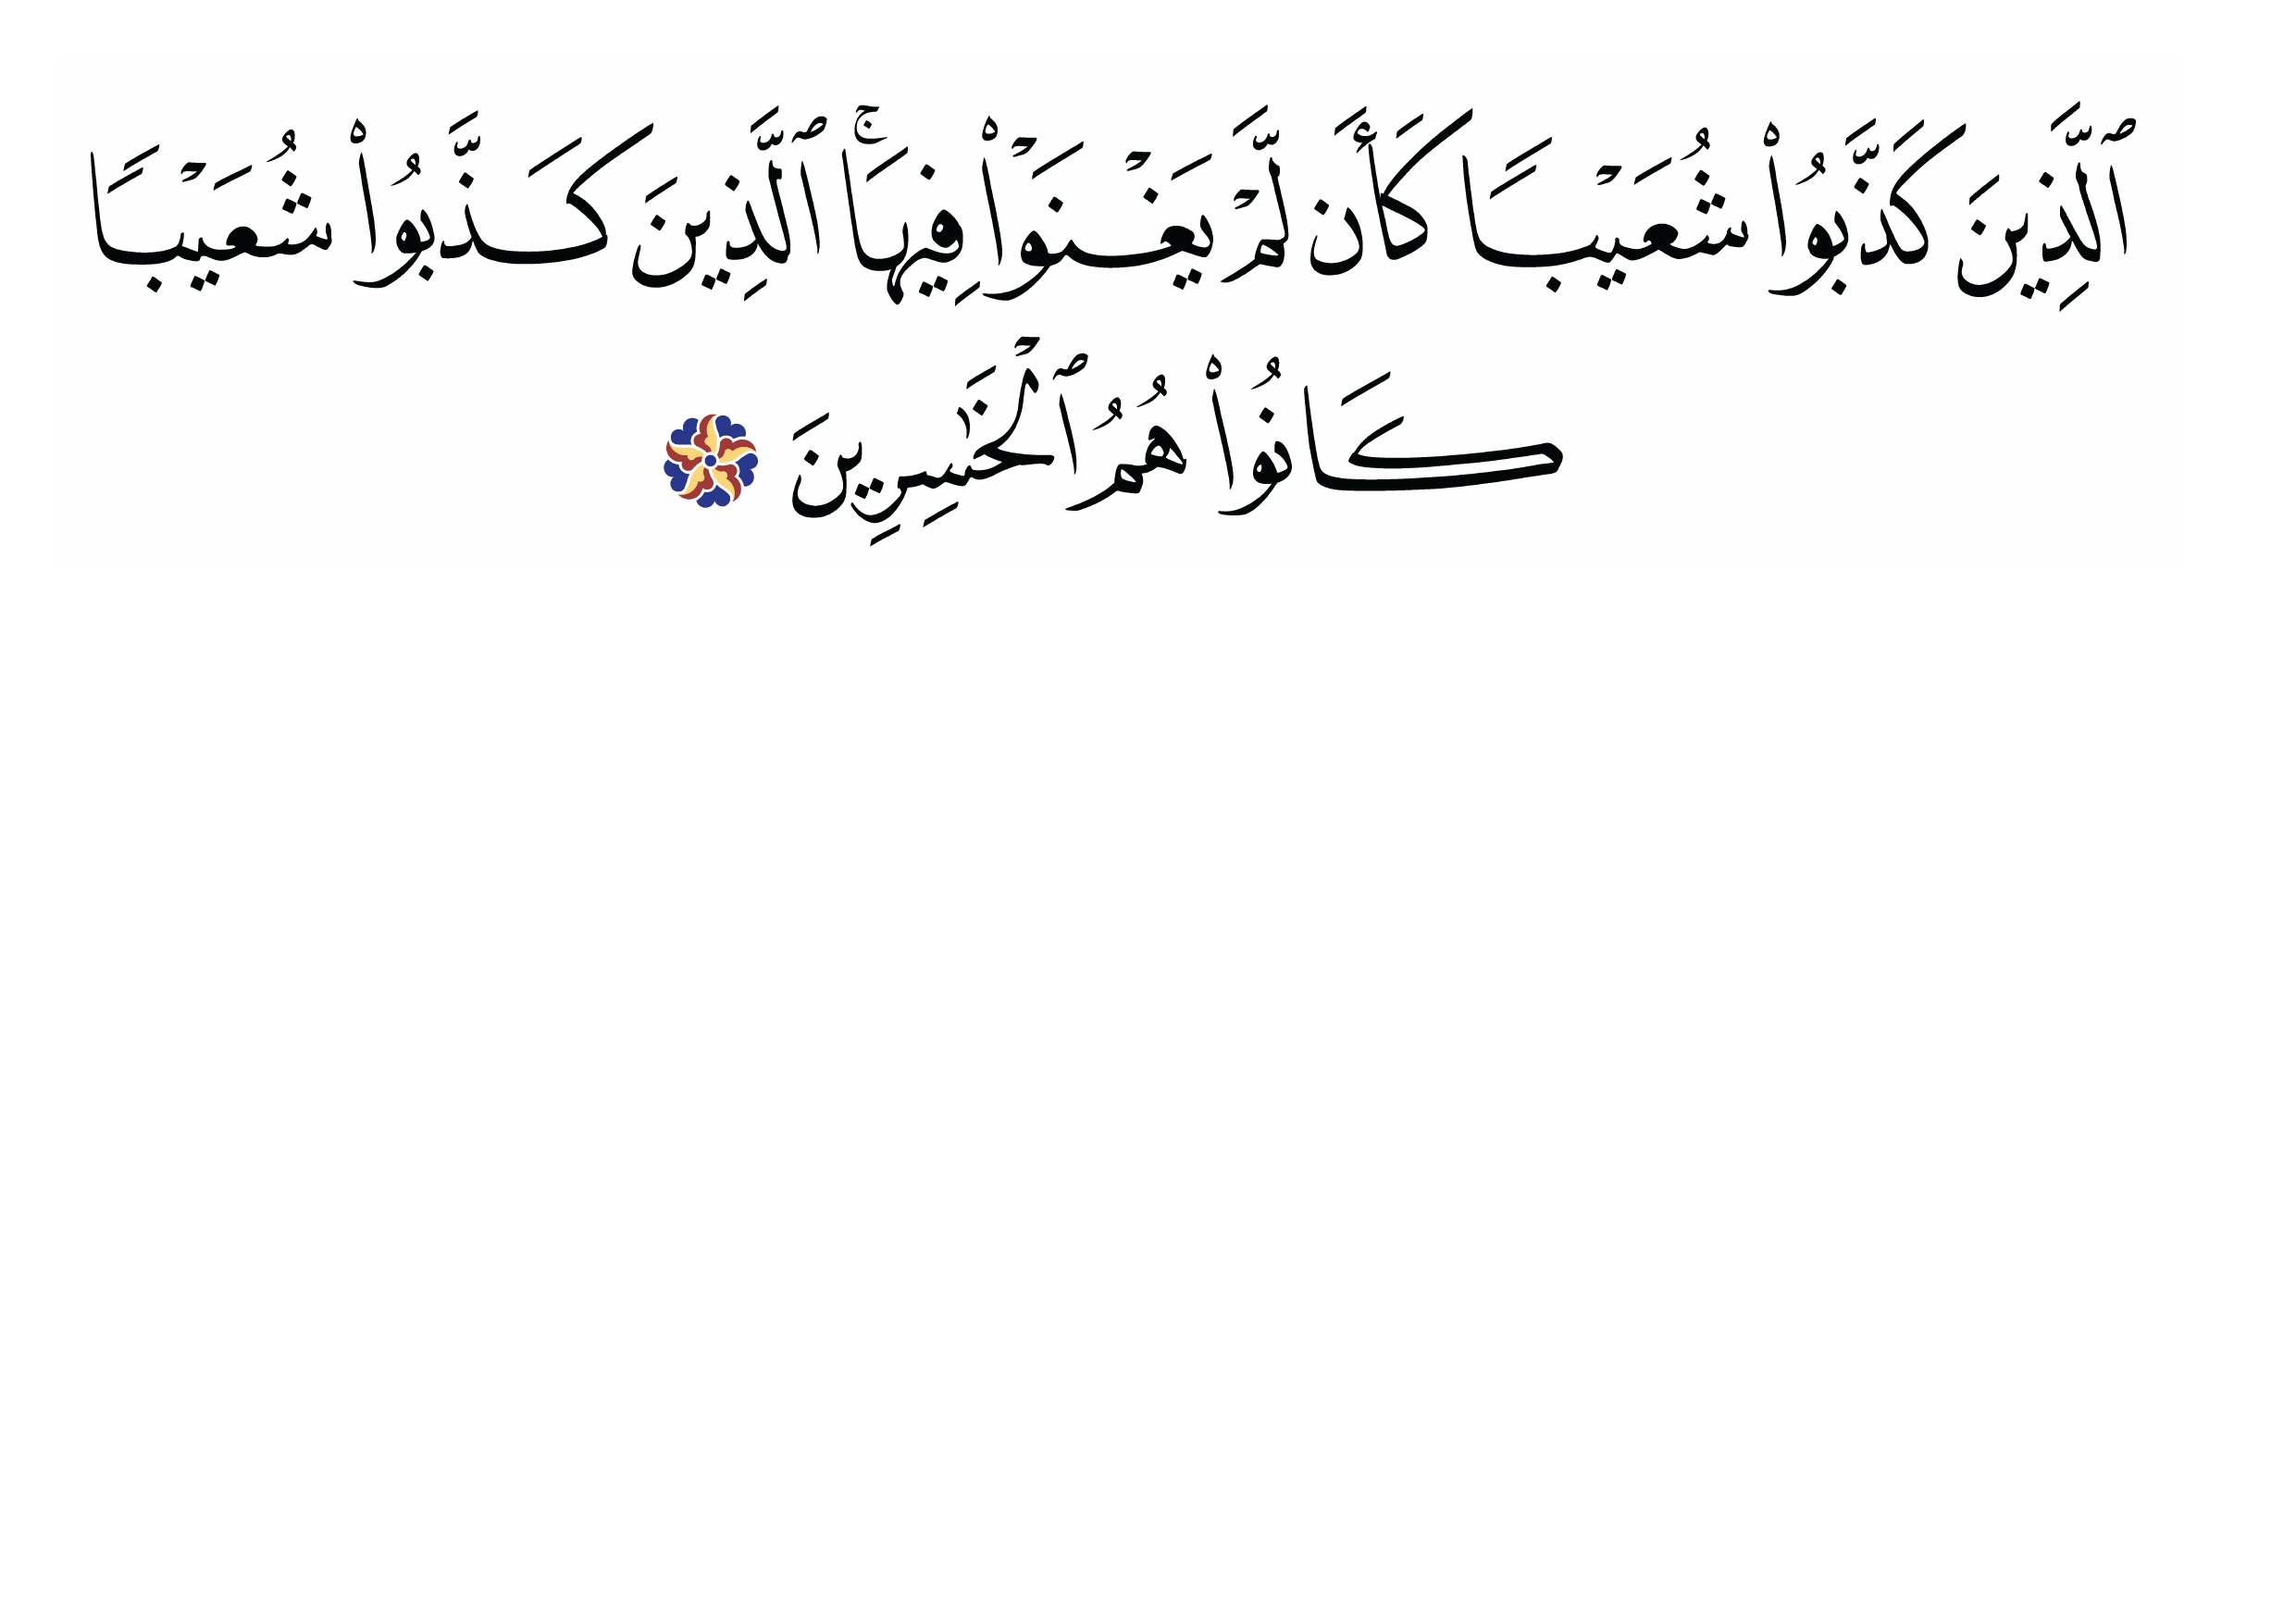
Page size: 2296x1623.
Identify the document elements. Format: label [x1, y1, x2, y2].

picture [57, 57, 2179, 572]
